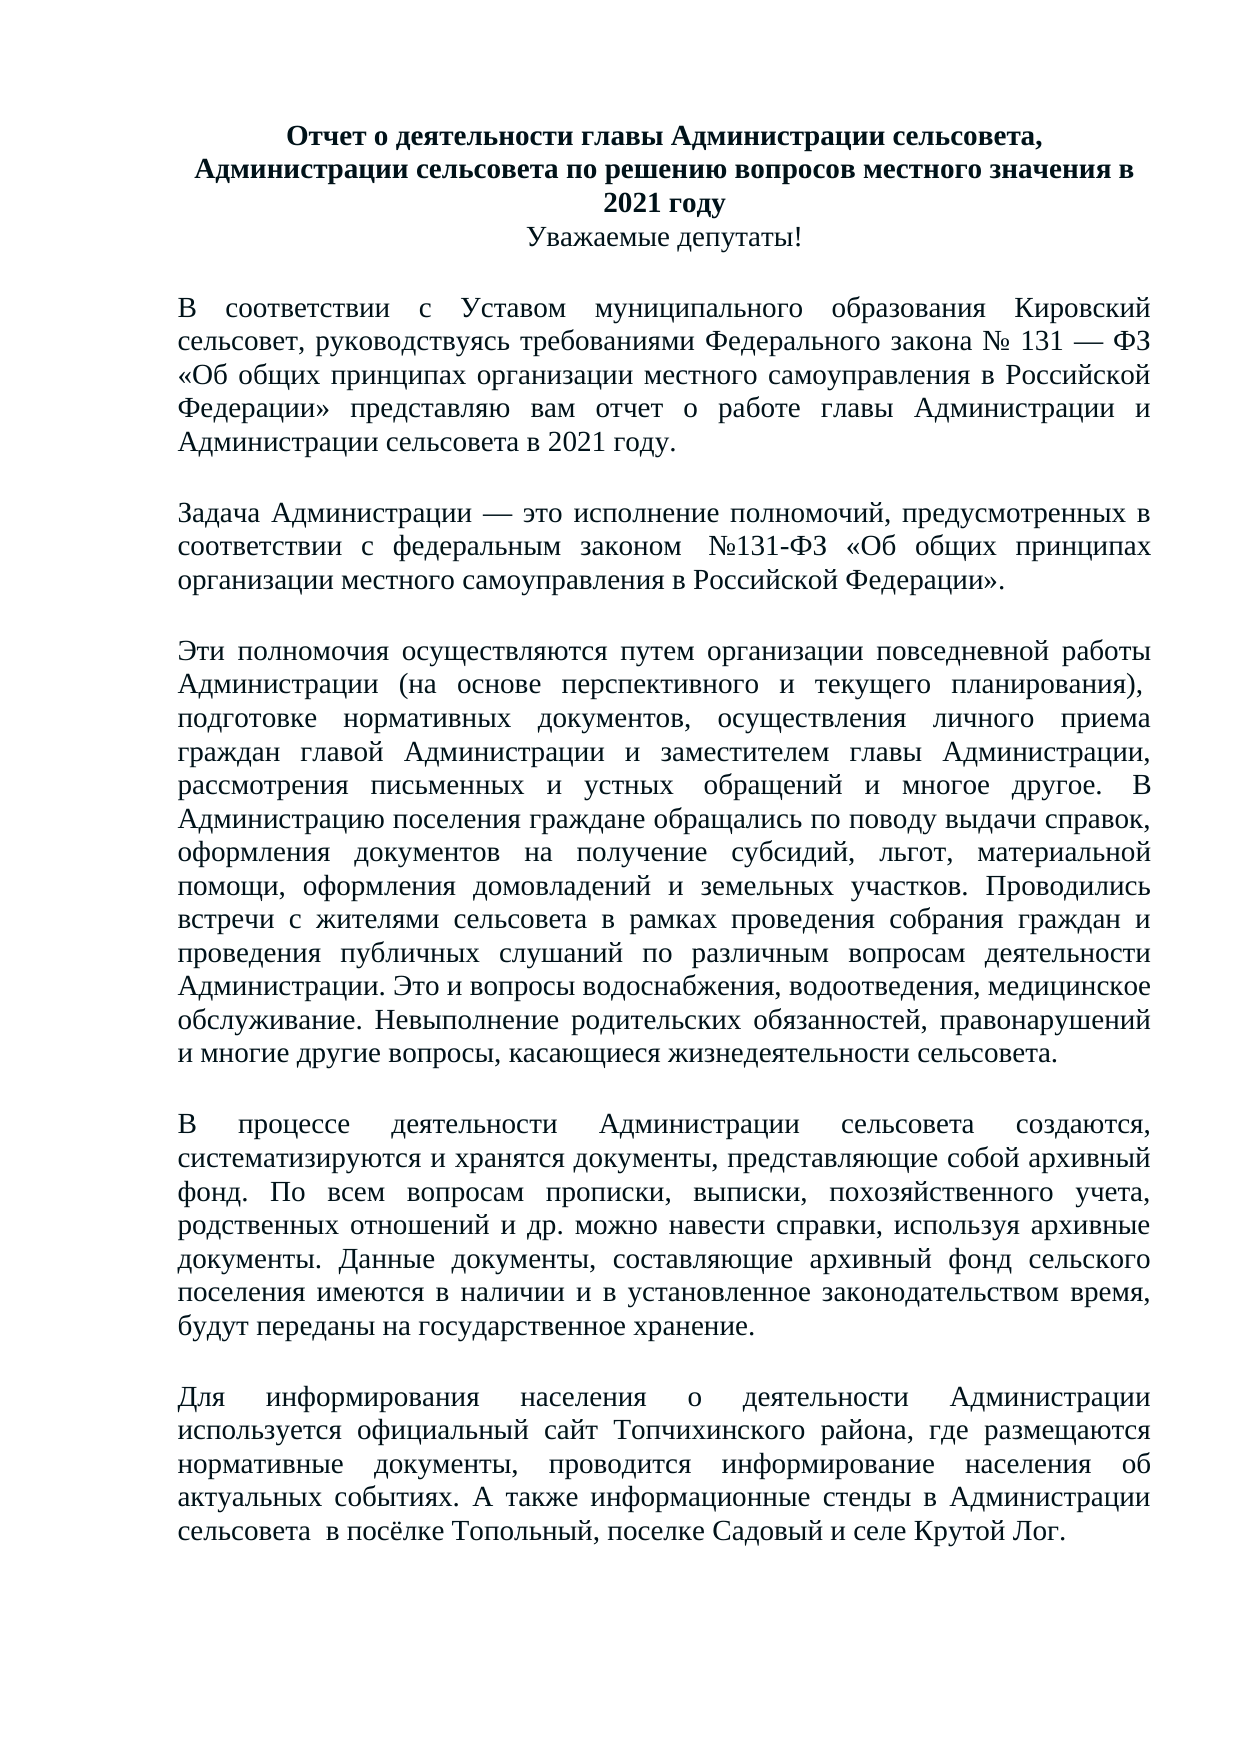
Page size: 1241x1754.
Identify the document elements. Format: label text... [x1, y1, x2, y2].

text Задача Администрации — это исполнение полномочий, предусмотренных в соответствии с федеральным законом №131-ФЗ «Об общих принципах организации местного самоуправления в Российской Федерации». [177, 495, 1152, 596]
text Эти полномочия осуществляются путем организации повседневной работы Администрации (на основе перспективного и текущего планирования), подготовке нормативных документов, осуществления личного приема граждан главой Администрации и заместителем главы Администрации, рассмотрения письменных и устных обращений и многое другое. В Администрацию поселения граждане обращались по поводу выдачи справок, оформления документов на получение субсидий, льгот, материальной помощи, оформления домовладений и земельных участков. Проводились встречи с жителями сельсовета в рамках проведения собрания граждан и проведения публичных слушаний по различным вопросам деятельности Администрации. Это и вопросы водоснабжения, водоотведения, медицинское обслуживание. Невыполнение родительских обязанностей, правонарушений и многие другие вопросы, касающиеся жизнедеятельности сельсовета. [177, 633, 1152, 1069]
text Для информирования населения о деятельности Администрации используется официальный сайт Топчихинского района, где размещаются нормативные документы, проводится информирование населения об актуальных событиях. А также информационные стенды в Администрации сельсовета в посёлке Топольный, поселке Садовый и селе Крутой Лог. [177, 1379, 1152, 1547]
text Уважаемые депутаты! [177, 219, 1152, 252]
text Отчет о деятельности главы Администрации сельсовета, Администрации сельсовета по решению вопросов местного значения в 2021 году [177, 118, 1152, 219]
text В процессе деятельности Администрации сельсовета создаются, систематизируются и хранятся документы, представляющие собой архивный фонд. По всем вопросам прописки, выписки, похозяйственного учета, родственных отношений и др. можно навести справки, используя архивные документы. Данные документы, составляющие архивный фонд сельского поселения имеются в наличии и в установленное законодательством время, будут переданы на государственное хранение. [177, 1107, 1152, 1341]
text В соответствии с Уставом муниципального образования Кировский сельсовет, руководствуясь требованиями Федерального закона № 131 — ФЗ «Об общих принципах организации местного самоуправления в Российской Федерации» представляю вам отчет о работе главы Администрации и Администрации сельсовета в 2021 году. [177, 290, 1152, 457]
